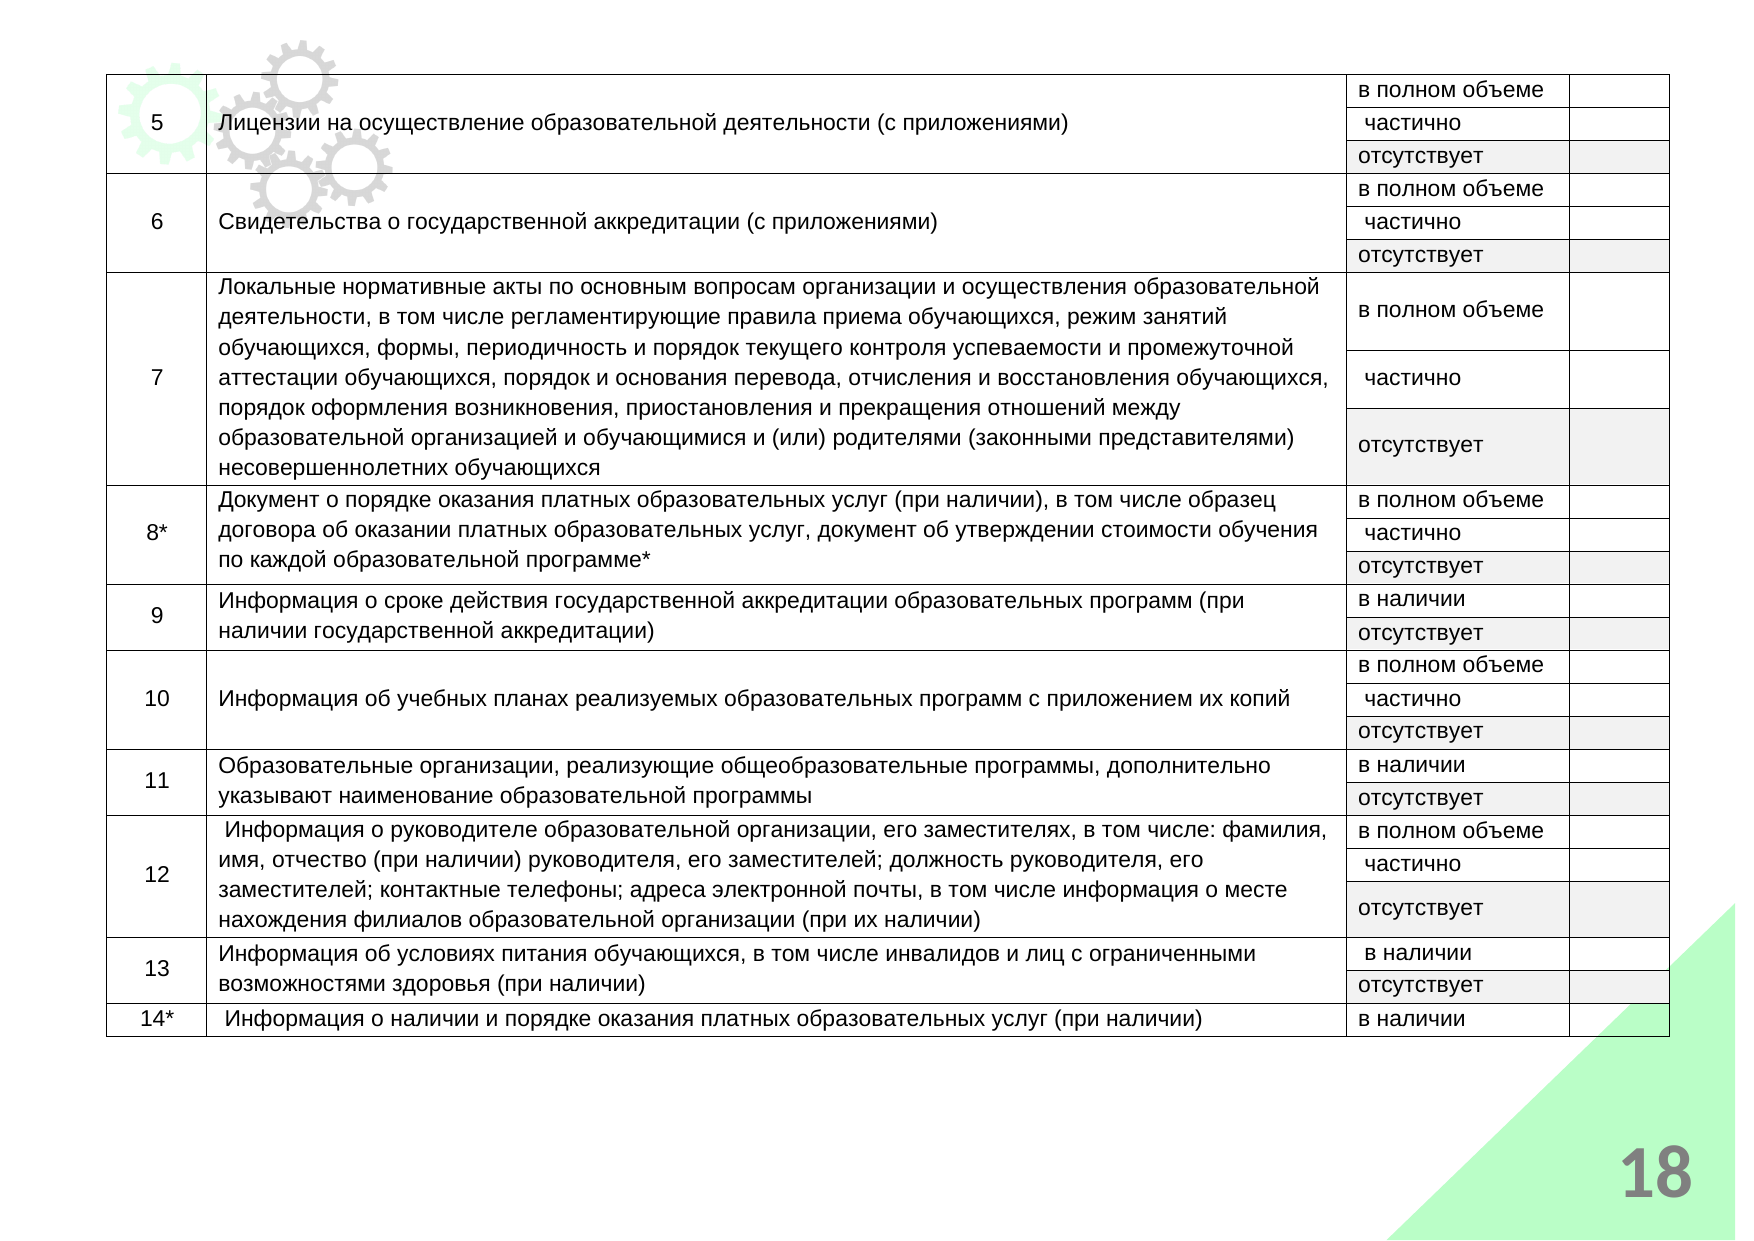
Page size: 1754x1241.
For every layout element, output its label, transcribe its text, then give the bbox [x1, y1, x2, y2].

table_cell [1570, 552, 1669, 583]
table_cell отсутствует [1347, 240, 1569, 272]
table_cell 14* [107, 1004, 206, 1036]
table_cell [1570, 750, 1669, 782]
table_cell отсутствует [1347, 882, 1569, 937]
table_cell [1570, 585, 1669, 617]
table_cell частично [1347, 207, 1569, 239]
table_cell [1570, 351, 1669, 408]
table_cell отсутствует [1347, 971, 1569, 1003]
table_cell в полном объеме [1347, 486, 1569, 517]
table_cell частично [1347, 684, 1569, 716]
table_cell 12 [107, 816, 206, 937]
table_cell [1570, 971, 1669, 1003]
table_cell [1570, 240, 1669, 272]
table_cell отсутствует [1347, 552, 1569, 583]
table_cell [1570, 519, 1669, 551]
table_cell [1570, 273, 1669, 349]
table_cell в полном объеме [1347, 816, 1569, 848]
table_cell [1570, 882, 1669, 937]
table_cell [1570, 717, 1669, 749]
table_cell 13 [107, 938, 206, 1003]
table_cell Документ о порядке оказания платных образовательных услуг (при наличии), в том числе образец договора об оказании платных образовательных услуг, документ об утверждении стоимости обучения по каждой образовательной программе* [207, 486, 1346, 583]
table_cell 5 [107, 75, 206, 173]
table_cell [1570, 651, 1669, 683]
table_cell 8* [107, 486, 206, 583]
table_cell частично [1347, 108, 1569, 140]
table_cell Информация о сроке действия государственной аккредитации образовательных программ (при наличии государственной аккредитации) [207, 585, 1346, 649]
table_cell [1570, 783, 1669, 815]
table_cell [1570, 938, 1669, 969]
table_cell в полном объеме [1347, 651, 1569, 683]
table_cell в полном объеме [1347, 75, 1569, 107]
table_cell Образовательные организации, реализующие общеобразовательные программы, дополнительно указывают наименование образовательной программы [207, 750, 1346, 815]
table_cell [1570, 849, 1669, 881]
table_cell [1570, 684, 1669, 716]
table_cell Свидетельства о государственной аккредитации (с приложениями) [207, 174, 1346, 272]
table_cell в наличии [1347, 938, 1569, 969]
table_cell отсутствует [1347, 783, 1569, 815]
table_cell 11 [107, 750, 206, 815]
table_cell 9 [107, 585, 206, 649]
table_cell [1570, 174, 1669, 206]
table_cell 10 [107, 651, 206, 749]
table_cell Информация о руководителе образовательной организации, его заместителях, в том числе: фамилия, имя, отчество (при наличии) руководителя, его заместителей; должность руководителя, его заместителей; контактные телефоны; адреса электронной почты, в том числе информация о месте нахождения филиалов образовательной организации (при их наличии) [207, 816, 1346, 937]
table_cell в наличии [1347, 750, 1569, 782]
table_cell в наличии [1347, 585, 1569, 617]
table_cell [1570, 486, 1669, 517]
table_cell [207, 1004, 1346, 1036]
table_cell в наличии [1347, 1004, 1569, 1036]
table_cell частично [1347, 351, 1569, 408]
table_cell отсутствует [1347, 618, 1569, 649]
table_cell частично [1347, 849, 1569, 881]
table_cell Лицензии на осуществление образовательной деятельности (с приложениями) [207, 75, 1346, 173]
table_cell Локальные нормативные акты по основным вопросам организации и осуществления образовательной деятельности, в том числе регламентирующие правила приема обучающихся, режим занятий обучающихся, формы, периодичность и порядок текущего контроля успеваемости и промежуточной аттестации обучающихся, порядок и основания перевода, отчисления и восстановления обучающихся, порядок оформления возникновения, приостановления и прекращения отношений между образовательной организацией и обучающимися и (или) родителями (законными представителями) несовершеннолетних обучающихся [207, 273, 1346, 484]
table_cell Информация об условиях питания обучающихся, в том числе инвалидов и лиц с ограниченными возможностями здоровья (при наличии) [207, 938, 1346, 1003]
table_cell 7 [107, 273, 206, 484]
table_cell отсутствует [1347, 409, 1569, 484]
table_cell [1570, 409, 1669, 484]
table_cell [1570, 108, 1669, 140]
table_cell отсутствует [1347, 717, 1569, 749]
table_cell в полном объеме [1347, 273, 1569, 349]
table_cell частично [1347, 519, 1569, 551]
table_cell [1570, 618, 1669, 649]
table_cell [1570, 207, 1669, 239]
table_cell [1570, 75, 1669, 107]
table_cell Информация об учебных планах реализуемых образовательных программ с приложением их копий [207, 651, 1346, 749]
table_cell 6 [107, 174, 206, 272]
table_cell [1570, 1004, 1669, 1036]
table_cell в полном объеме [1347, 174, 1569, 206]
table_cell отсутствует [1347, 141, 1569, 173]
table_cell [1570, 816, 1669, 848]
table_cell [1570, 141, 1669, 173]
